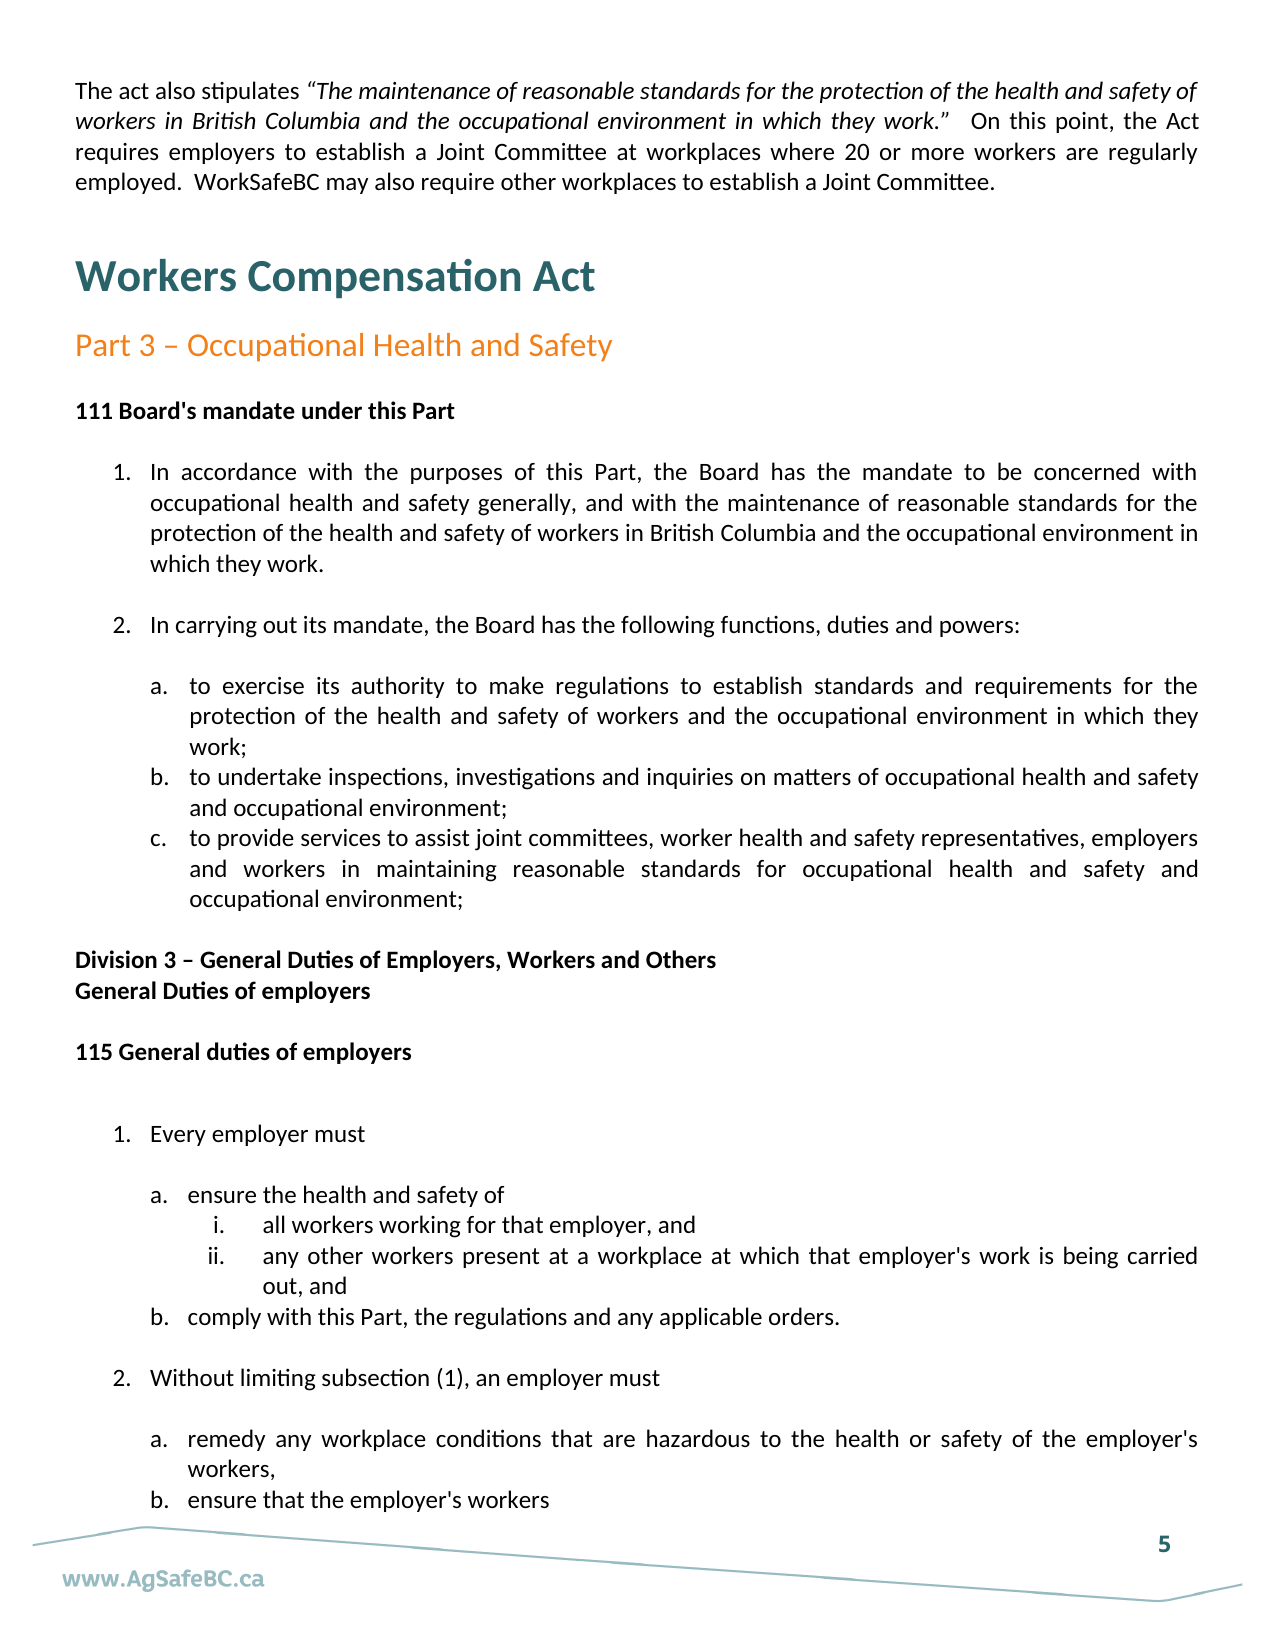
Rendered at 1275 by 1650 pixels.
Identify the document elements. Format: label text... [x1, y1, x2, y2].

picture [32, 1518, 1243, 1608]
list Every employer must [112, 1118, 1200, 1148]
list In carrying out its mandate, the Board has the following functions, duties and powers: [112, 609, 1200, 639]
text 111 Board's mandate under this Part [75, 395, 1200, 426]
list any other workers present at a workplace at which that employer's work is being carried out, and [225, 1240, 1200, 1301]
list ensure that the employer's workers [150, 1484, 1200, 1515]
subtitle Part 3 – Occupational Health and Safety [75, 324, 1200, 364]
list comply with this Part, the regulations and any applicable orders. [150, 1301, 1200, 1332]
list to provide services to assist joint committees, worker health and safety representatives, employers and workers in maintaining reasonable standards for occupational health and safety and occupational environment; [150, 822, 1200, 914]
list ensure the health and safety of [150, 1179, 1200, 1209]
text The act also stipulates “The maintenance of reasonable standards for the protection of the health and safety of workers in British Columbia and the occupational environment in which they work.” On this point, the Act requires employers to establish a Joint Committee at workplaces where 20 or more workers are regularly employed. WorkSafeBC may also require other workplaces to establish a Joint Committee. [75, 75, 1200, 197]
list Without limiting subsection (1), an employer must [112, 1362, 1200, 1393]
text General Duties of employers [75, 975, 1200, 1006]
text 115 General duties of employers [75, 1036, 1200, 1067]
list remedy any workplace conditions that are hazardous to the health or safety of the employer's workers, [150, 1423, 1200, 1484]
subtitle Workers Compensation Act [75, 247, 1200, 303]
list all workers working for that employer, and [225, 1209, 1200, 1240]
text Division 3 – General Duties of Employers, Workers and Others [75, 944, 1200, 975]
list to exercise its authority to make regulations to establish standards and requirements for the protection of the health and safety of workers and the occupational environment in which they work; [150, 670, 1200, 761]
list to undertake inspections, investigations and inquiries on matters of occupational health and safety and occupational environment; [150, 761, 1200, 822]
list In accordance with the purposes of this Part, the Board has the mandate to be concerned with occupational health and safety generally, and with the maintenance of reasonable standards for the protection of the health and safety of workers in British Columbia and the occupational environment in which they work. [112, 456, 1200, 578]
